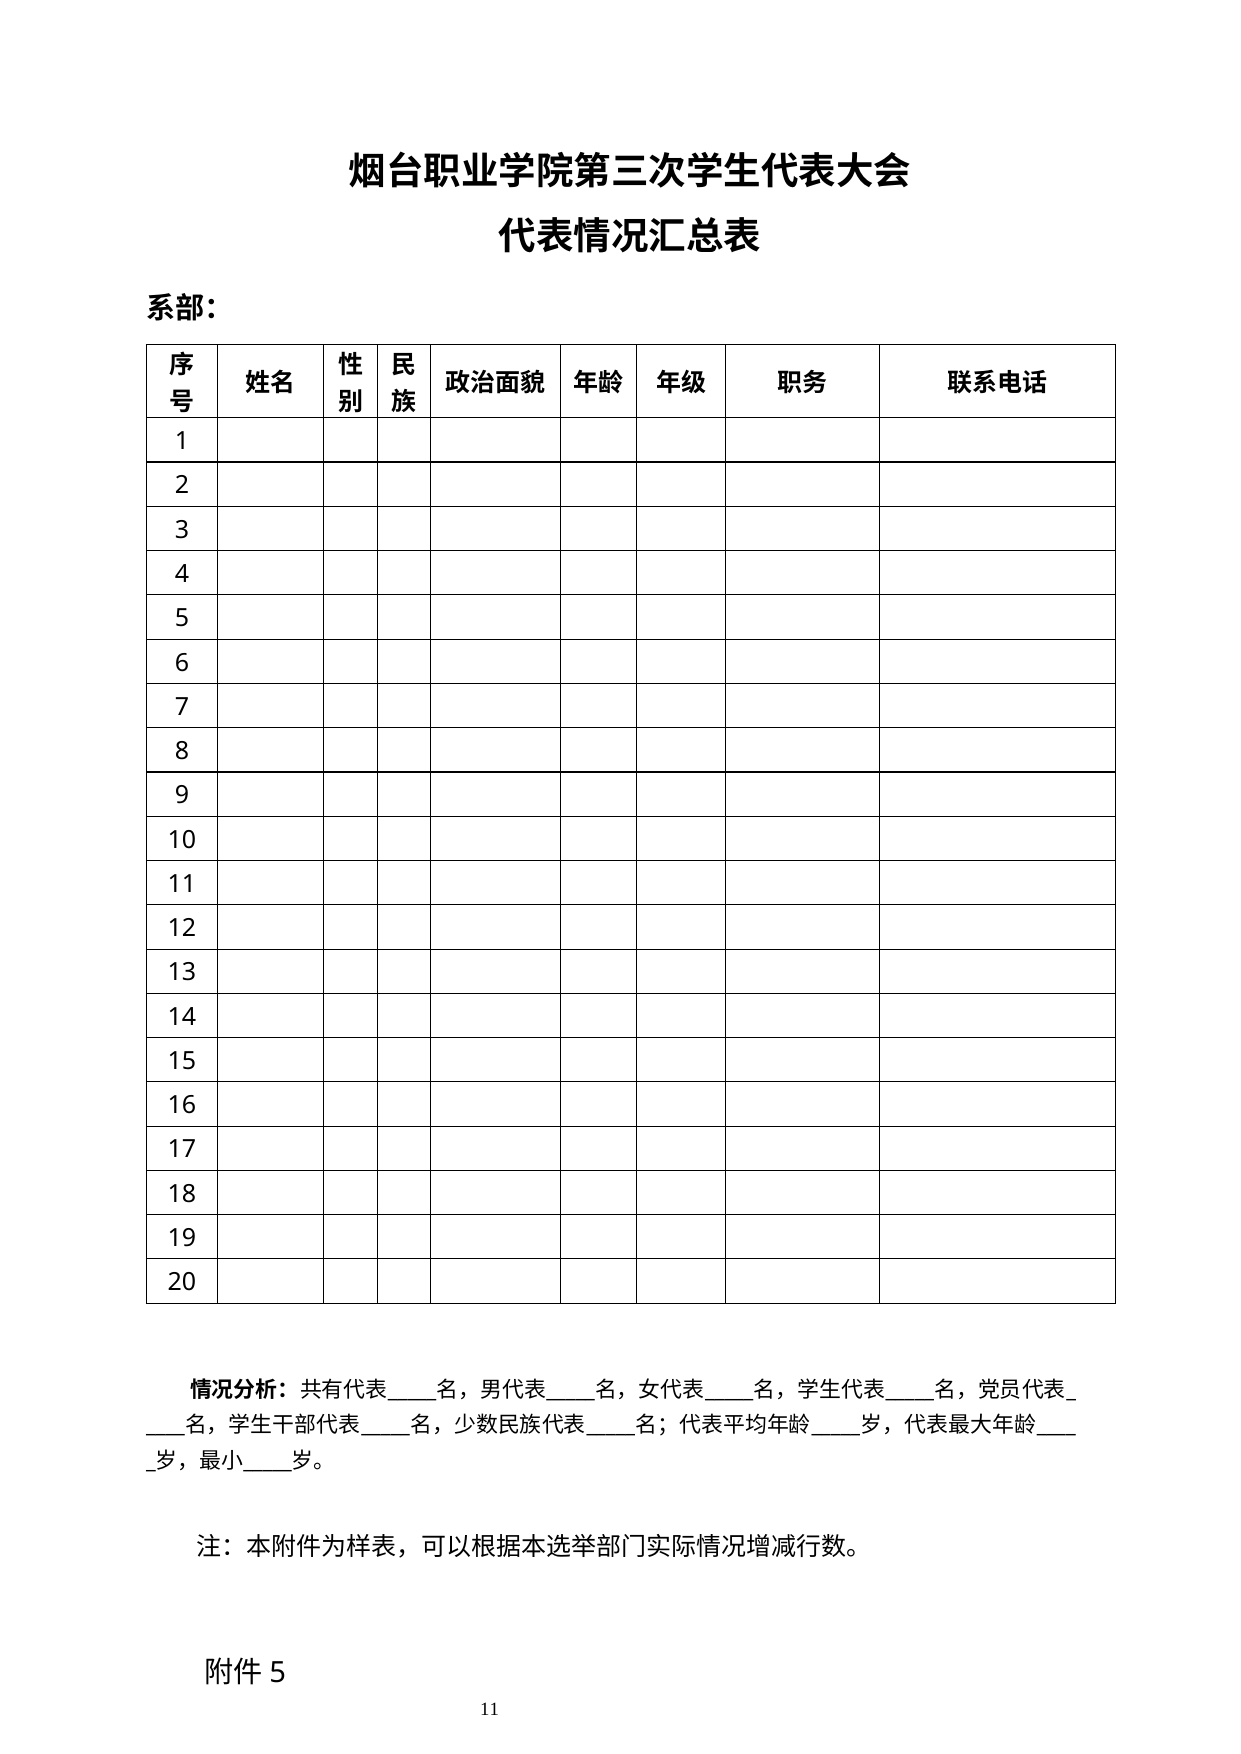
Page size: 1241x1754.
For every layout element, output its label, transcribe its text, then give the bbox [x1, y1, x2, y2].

table_cell [378, 1127, 430, 1170]
table_cell [637, 861, 725, 904]
table_cell [218, 773, 323, 816]
table_cell [218, 640, 323, 683]
table_cell [561, 773, 636, 816]
table_cell [726, 905, 879, 948]
table_cell [431, 1259, 560, 1303]
table_cell [378, 418, 430, 461]
table_cell [431, 773, 560, 816]
table_cell [378, 773, 430, 816]
table_cell [431, 640, 560, 683]
table_cell 19 [147, 1215, 217, 1258]
text 系部： [146, 291, 1114, 325]
table_cell [378, 640, 430, 683]
table_cell [726, 861, 879, 904]
table_cell [880, 728, 1115, 771]
table_cell [218, 905, 323, 948]
table_cell [637, 595, 725, 638]
table_cell [324, 773, 377, 816]
table_cell [726, 1259, 879, 1303]
table_header 职务 [726, 345, 879, 417]
table_cell [726, 994, 879, 1037]
table_cell [378, 551, 430, 594]
table_cell [561, 905, 636, 948]
table_header 年级 [637, 345, 725, 417]
table_cell [431, 728, 560, 771]
table_cell [561, 1215, 636, 1258]
table_cell [561, 684, 636, 727]
table_cell [726, 1082, 879, 1126]
table_cell [324, 950, 377, 993]
table_cell [378, 1259, 430, 1303]
table_cell [324, 684, 377, 727]
table_cell [726, 463, 879, 506]
table_cell [880, 640, 1115, 683]
table_cell [726, 595, 879, 638]
table_cell 9 [147, 773, 217, 816]
table_cell [218, 1082, 323, 1126]
table_cell [561, 1127, 636, 1170]
table_cell [324, 507, 377, 550]
table_cell [431, 817, 560, 860]
table_cell 15 [147, 1038, 217, 1081]
table_cell 6 [147, 640, 217, 683]
table_cell [378, 994, 430, 1037]
table_cell [324, 728, 377, 771]
table_cell [324, 1038, 377, 1081]
table_header 民族 [378, 345, 430, 417]
table_cell [880, 905, 1115, 948]
table_cell [561, 728, 636, 771]
table_cell [218, 1259, 323, 1303]
table_cell [378, 861, 430, 904]
table_cell [378, 817, 430, 860]
table_cell [561, 551, 636, 594]
table_cell [378, 507, 430, 550]
table_cell [726, 950, 879, 993]
table_cell [431, 994, 560, 1037]
table_cell [218, 817, 323, 860]
table_cell [880, 861, 1115, 904]
table_cell [561, 463, 636, 506]
table_cell [218, 595, 323, 638]
table_cell [726, 507, 879, 550]
table_cell 20 [147, 1259, 217, 1303]
table_cell [880, 595, 1115, 638]
table_cell [637, 1215, 725, 1258]
table_cell [637, 551, 725, 594]
table_cell [218, 994, 323, 1037]
table_cell [726, 684, 879, 727]
table_cell [726, 728, 879, 771]
table_cell [726, 1215, 879, 1258]
table_cell [726, 640, 879, 683]
text 附件 5 [146, 1656, 1114, 1689]
table_cell [324, 463, 377, 506]
table_cell [431, 950, 560, 993]
table_cell [431, 551, 560, 594]
table_cell [561, 640, 636, 683]
table_cell [324, 1082, 377, 1126]
table_cell [637, 507, 725, 550]
table_header 性别 [324, 345, 377, 417]
table_cell [637, 684, 725, 727]
table_cell [561, 1038, 636, 1081]
table_cell [218, 861, 323, 904]
table_cell [218, 1215, 323, 1258]
table_cell [324, 418, 377, 461]
table_cell [561, 950, 636, 993]
table_cell [431, 507, 560, 550]
table_cell [431, 463, 560, 506]
table_cell [637, 463, 725, 506]
table_cell [218, 418, 323, 461]
table_cell 4 [147, 551, 217, 594]
table_cell [637, 773, 725, 816]
table_cell [324, 1127, 377, 1170]
table_header 政治面貌 [431, 345, 560, 417]
table_cell [431, 684, 560, 727]
table_cell 12 [147, 905, 217, 948]
table_cell [431, 1215, 560, 1258]
table_cell [880, 1038, 1115, 1081]
table_cell [324, 551, 377, 594]
table_cell [880, 773, 1115, 816]
text 代表情况汇总表 [146, 215, 1114, 258]
table_cell [637, 1038, 725, 1081]
table_cell [218, 1171, 323, 1214]
table_cell [637, 1082, 725, 1126]
table_cell [378, 684, 430, 727]
table_cell [378, 1082, 430, 1126]
table_cell [324, 595, 377, 638]
text 注：本附件为样表，可以根据本选举部门实际情况增减行数。 [146, 1532, 1114, 1561]
table_cell [324, 817, 377, 860]
table_cell [324, 994, 377, 1037]
table_cell [324, 905, 377, 948]
table_cell [324, 1171, 377, 1214]
table_cell [324, 1215, 377, 1258]
table_cell [726, 418, 879, 461]
table_cell [431, 1038, 560, 1081]
table_cell [324, 861, 377, 904]
table_cell [561, 507, 636, 550]
text 烟台职业学院第三次学生代表大会 [146, 150, 1114, 193]
table_cell 2 [147, 463, 217, 506]
table_cell [726, 551, 879, 594]
table_cell [218, 728, 323, 771]
table_cell [726, 1038, 879, 1081]
table_cell [637, 1127, 725, 1170]
table_cell [431, 905, 560, 948]
table_cell [431, 1171, 560, 1214]
table_cell [637, 728, 725, 771]
table_cell [637, 905, 725, 948]
table_cell 13 [147, 950, 217, 993]
table_cell [218, 1127, 323, 1170]
table_cell [726, 817, 879, 860]
table_cell [218, 551, 323, 594]
table_cell [637, 817, 725, 860]
table_cell [880, 418, 1115, 461]
table_cell [880, 1259, 1115, 1303]
table_cell 8 [147, 728, 217, 771]
table_cell [378, 1038, 430, 1081]
table_cell [880, 950, 1115, 993]
table_cell [726, 1127, 879, 1170]
table_cell [324, 640, 377, 683]
table_cell [880, 1171, 1115, 1214]
table_cell [880, 1082, 1115, 1126]
table_cell [880, 551, 1115, 594]
table_cell [431, 1127, 560, 1170]
table_cell [880, 507, 1115, 550]
table_cell [218, 1038, 323, 1081]
table_cell [561, 994, 636, 1037]
table_cell [378, 1171, 430, 1214]
table_cell [378, 595, 430, 638]
table_cell [431, 1082, 560, 1126]
table_cell [637, 994, 725, 1037]
table_cell [637, 1259, 725, 1303]
table_cell [561, 595, 636, 638]
table_cell [637, 418, 725, 461]
table_cell [218, 684, 323, 727]
table_cell [880, 463, 1115, 506]
table_cell [431, 418, 560, 461]
table_cell [880, 994, 1115, 1037]
table_header 联系电话 [880, 345, 1115, 417]
table_header 年龄 [561, 345, 636, 417]
table_cell [561, 418, 636, 461]
table_cell 18 [147, 1171, 217, 1214]
table_cell [880, 1127, 1115, 1170]
table_cell [880, 1215, 1115, 1258]
table_cell [880, 684, 1115, 727]
table_cell [324, 1259, 377, 1303]
table_cell 14 [147, 994, 217, 1037]
table_cell [218, 463, 323, 506]
table_cell [561, 817, 636, 860]
table_cell 1 [147, 418, 217, 461]
table_cell [726, 773, 879, 816]
table_cell 3 [147, 507, 217, 550]
table_cell [378, 728, 430, 771]
table_cell [561, 861, 636, 904]
table_cell [431, 595, 560, 638]
table_cell [637, 640, 725, 683]
table_cell 16 [147, 1082, 217, 1126]
table_cell [218, 507, 323, 550]
table_cell 17 [147, 1127, 217, 1170]
table_cell [880, 817, 1115, 860]
table_cell [378, 463, 430, 506]
table_cell [561, 1171, 636, 1214]
table_cell [431, 861, 560, 904]
table_header 姓名 [218, 345, 323, 417]
table_cell [561, 1082, 636, 1126]
table_cell [378, 905, 430, 948]
table_cell 11 [147, 861, 217, 904]
table_cell [378, 950, 430, 993]
table_header 序号 [147, 345, 217, 417]
table_cell 10 [147, 817, 217, 860]
table_cell 5 [147, 595, 217, 638]
text 情况分析：共有代表_____名，男代表_____名，女代表_____名，学生代表_____名，党员代表_____名，学生干部代表_____名，少数民族代表_____名；代表平均年龄_____岁，代表最大年龄_____岁，最小_____岁。 [146, 1369, 1076, 1475]
table_cell [637, 1171, 725, 1214]
table_cell [378, 1215, 430, 1258]
table_cell 7 [147, 684, 217, 727]
table_cell [218, 950, 323, 993]
table_cell [561, 1259, 636, 1303]
table_cell [726, 1171, 879, 1214]
table_cell [637, 950, 725, 993]
